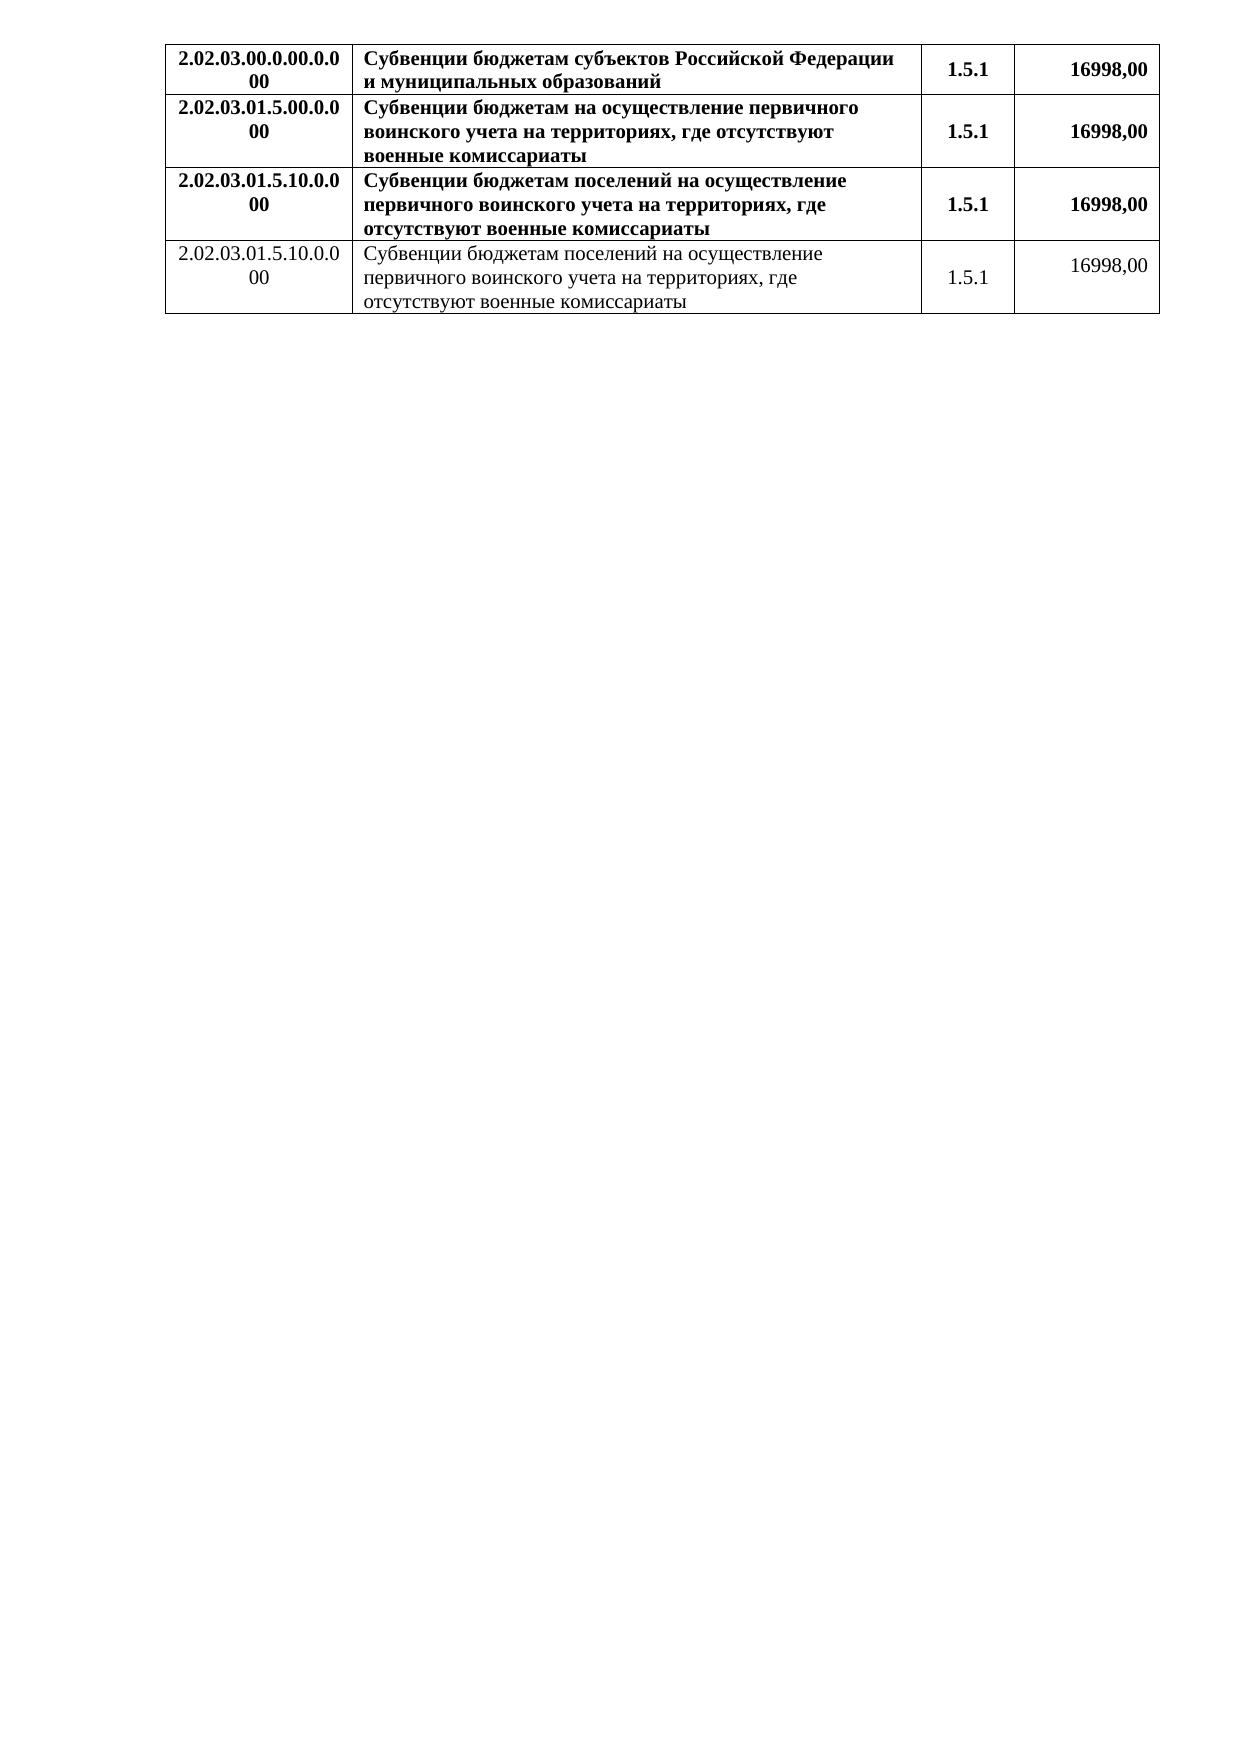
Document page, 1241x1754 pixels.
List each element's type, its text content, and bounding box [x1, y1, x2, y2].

table_cell 1.5.1 [922, 45, 1014, 93]
table_cell 2.02.03.01.5.10.0.000 [166, 168, 352, 240]
table_cell 2.02.03.00.0.00.0.000 [166, 45, 352, 93]
table_cell 1.5.1 [922, 241, 1014, 313]
table_cell 16998,00 [1015, 168, 1159, 240]
table_cell 2.02.03.01.5.00.0.000 [166, 95, 352, 167]
table_cell Субвенции бюджетам субъектов Российской Федерации и муниципальных образований [353, 45, 921, 93]
table_cell 16998,00 [1015, 241, 1159, 313]
table_cell Субвенции бюджетам поселений на осуществление первичного воинского учета на территориях, где отсутствуют военные комиссариаты [353, 168, 921, 240]
table_cell 2.02.03.01.5.10.0.000 [166, 241, 352, 313]
table_cell 1.5.1 [922, 168, 1014, 240]
table_cell 1.5.1 [922, 95, 1014, 167]
table_cell Субвенции бюджетам поселений на осуществление первичного воинского учета на территориях, где отсутствуют военные комиссариаты [353, 241, 921, 313]
table_cell 16998,00 [1015, 45, 1159, 93]
table_cell Субвенции бюджетам на осуществление первичного воинского учета на территориях, где отсутствуют военные комиссариаты [353, 95, 921, 167]
table_cell 16998,00 [1015, 95, 1159, 167]
